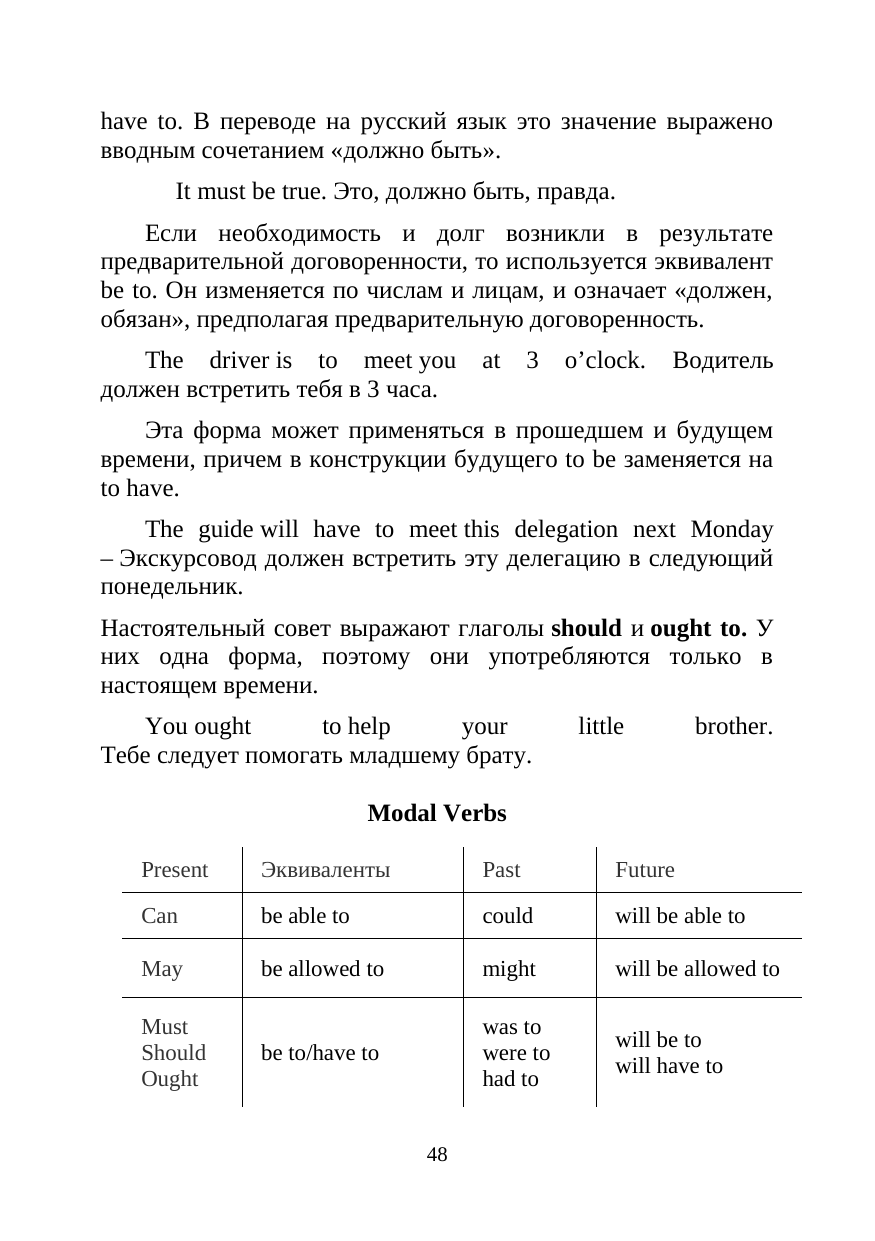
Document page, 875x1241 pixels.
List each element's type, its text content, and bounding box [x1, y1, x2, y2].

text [100, 106, 774, 164]
text The guide will have to meet this delegation next Monday – Экскурсовод должен встретить эту делегацию в следующий понедельник. [100, 514, 774, 600]
table_header Эквиваленты [243, 847, 463, 892]
table_header Past [464, 847, 596, 892]
table_cell will be to will have to [597, 998, 802, 1107]
table_cell might [464, 939, 596, 997]
text Настоятельный совет выражают глаголы should и ought to. У них одна форма, поэтому они употребляются только в настоящем времени. [100, 613, 774, 699]
text Эта форма может применяться в прошедшем и будущем времени, причем в конструкции будущего to be заменяется на to have. [100, 415, 774, 501]
text Если необходимость и долг возникли в результате предварительной договоренности, то используется эквивалент be to. Он изменяется по числам и лицам, и означает «должен, обязан», предполагая предварительную договоренность. [100, 218, 774, 333]
table_cell May [122, 939, 242, 997]
table_cell сould [464, 893, 596, 938]
table_cell will be able to [597, 893, 802, 938]
text It must be true. Это, должно быть, правда. [175, 176, 774, 205]
table_cell will be allowed to [597, 939, 802, 997]
text The driver is to meet you at 3 o’clock. Водитель должен встретить тебя в 3 часа. [100, 345, 774, 403]
table_cell Must Should Ought [122, 998, 242, 1107]
table_cell be to/have to [243, 998, 463, 1107]
table_header Present [122, 847, 242, 892]
text Modal Verbs [100, 798, 774, 826]
text You ought to help your little brother. Тебе следует помогать младшему брату. [100, 711, 774, 769]
table_cell be allowed to [243, 939, 463, 997]
table_cell was to were to had to [464, 998, 596, 1107]
table_cell be able to [243, 893, 463, 938]
table_cell Can [122, 893, 242, 938]
table_header Future [597, 847, 802, 892]
